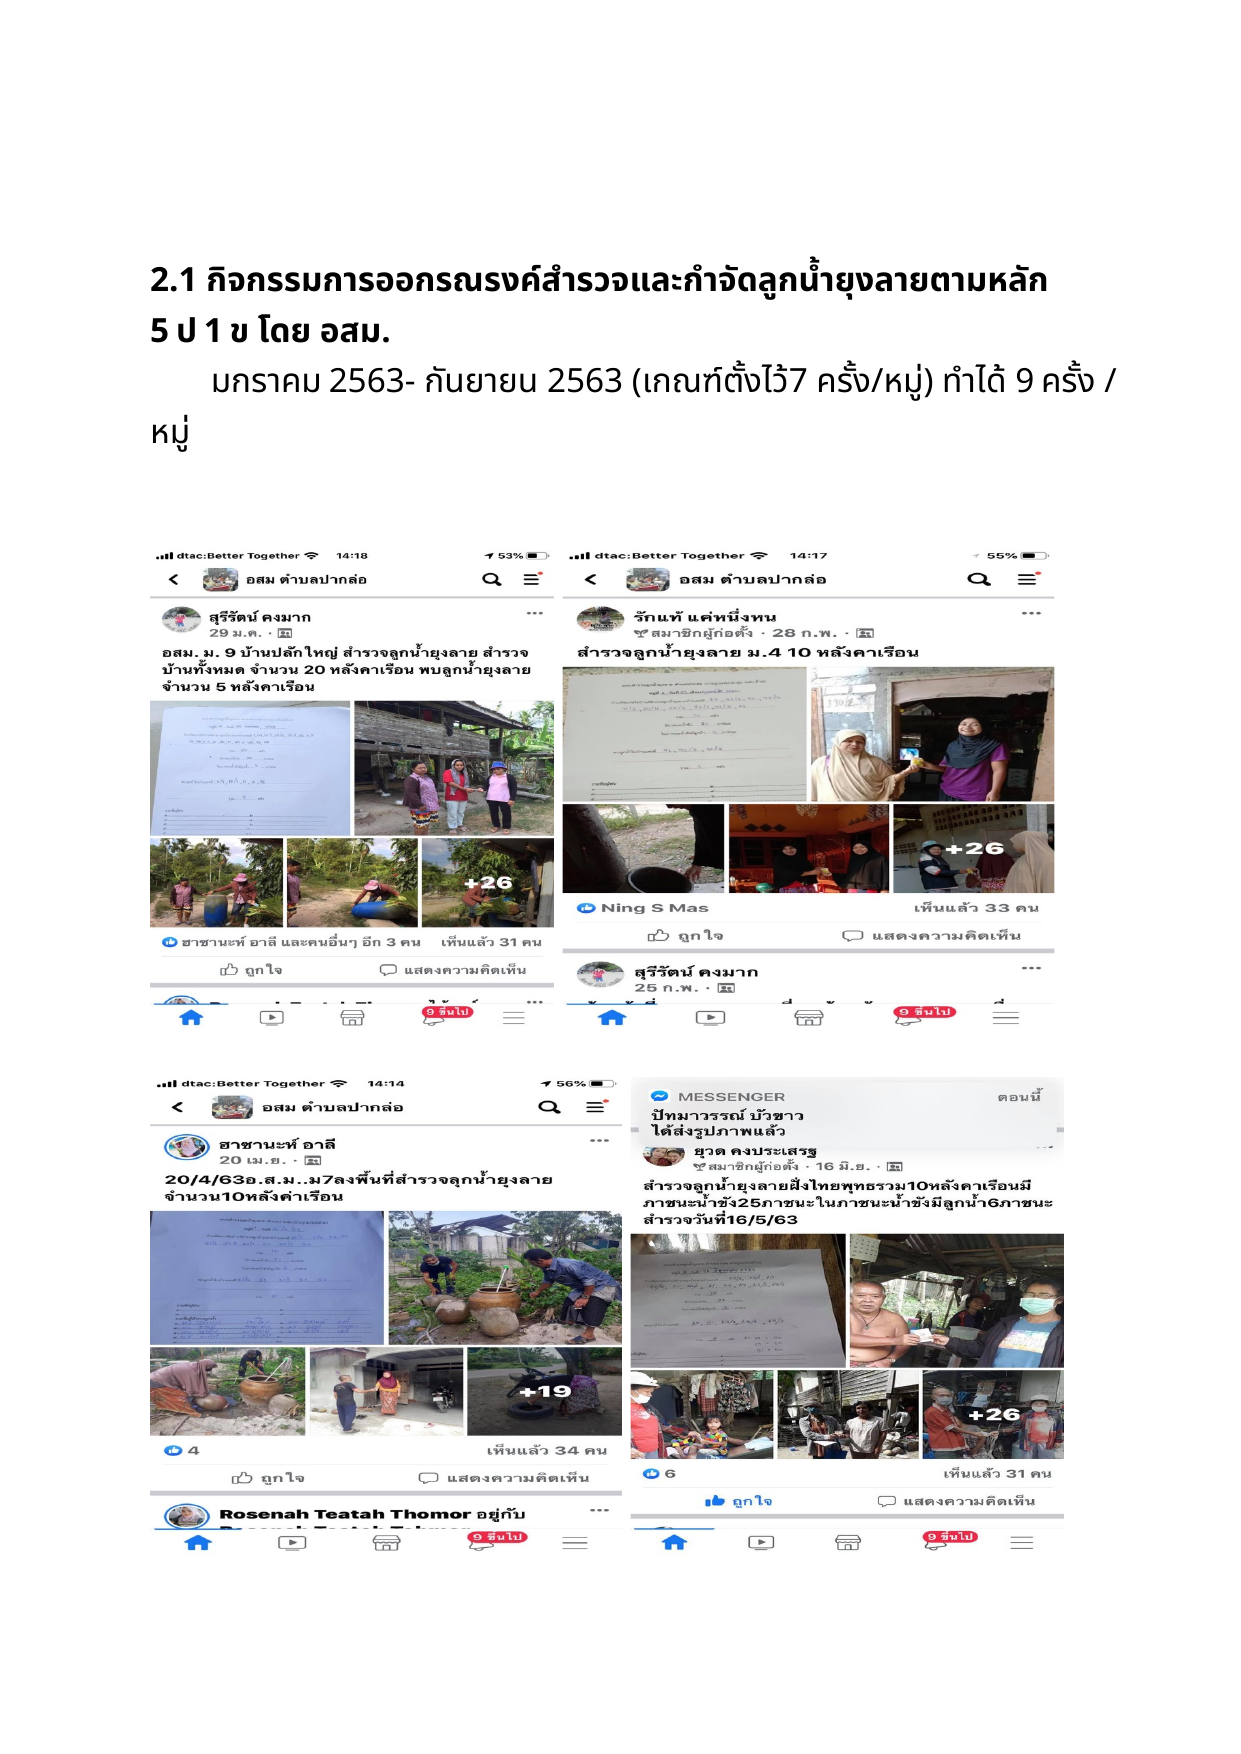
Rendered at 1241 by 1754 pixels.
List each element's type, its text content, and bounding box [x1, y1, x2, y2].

picture [150, 549, 554, 1032]
picture [562, 549, 1055, 1032]
text มกราคม2563- กันยายน 2563 (เกณฑ์ตั้งไว้7 ครั้ง/หมู่) ทำได้ 9ครั้ง / หมู่ [150, 357, 1137, 458]
picture [630, 1077, 1064, 1557]
text 2.1 กิจกรรมการออกรณรงค์สำรวจและกำจัดลูกน้ำยุงลายตามหลัก 5ป1ข โดย อสม. [150, 256, 1137, 357]
picture [150, 1077, 622, 1557]
